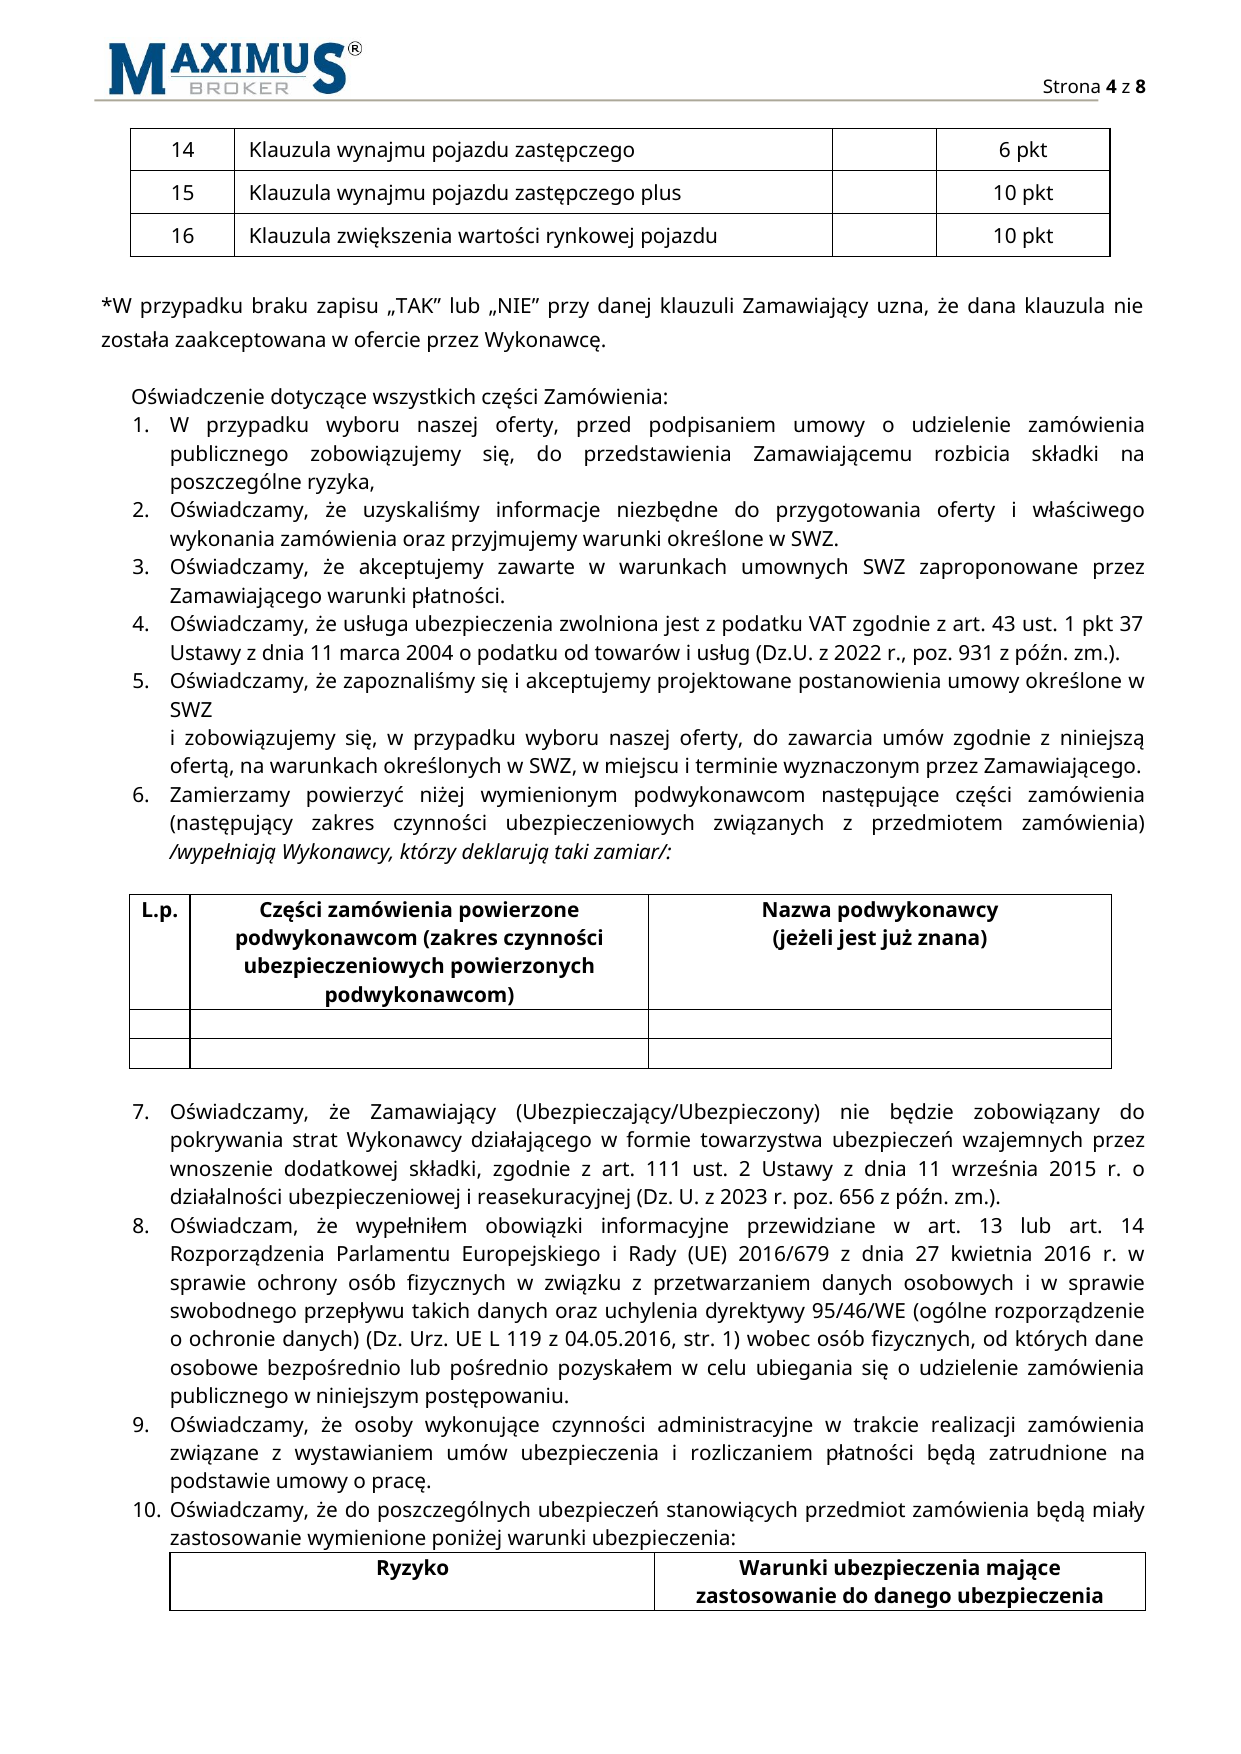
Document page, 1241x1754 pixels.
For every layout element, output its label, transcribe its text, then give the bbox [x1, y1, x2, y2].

list Oświadczamy, że usługa ubezpieczenia zwolniona jest z podatku VAT zgodnie z art. 43 ust. 1 pkt 37 Ustawy z dnia 11 marca 2004 o podatku od towarów i usług (Dz.U. z 2022 r., poz. 931 z późn. zm.). [132, 609, 1146, 666]
table_cell [130, 1010, 189, 1038]
table_header Ryzyko [171, 1553, 654, 1610]
list Oświadczamy, że akceptujemy zawarte w warunkach umownych SWZ zaproponowane przez Zamawiającego warunki płatności. [132, 552, 1146, 609]
table_header Części zamówienia powierzone podwykonawcom (zakres czynności ubezpieczeniowych powierzonych podwykonawcom) [191, 895, 648, 1008]
table_cell Klauzula wynajmu pojazdu zastępczego [235, 129, 832, 170]
text *W przypadku braku zapisu „TAK” lub „NIE” przy danej klauzuli Zamawiający uzna, że dana klauzula nie została zaakceptowana w ofercie przez Wykonawcę. [101, 285, 1146, 353]
table_cell Klauzula zwiększenia wartości rynkowej pojazdu [235, 214, 832, 256]
table_cell [130, 1039, 189, 1067]
list Zamierzamy powierzyć niżej wymienionym podwykonawcom następujące części zamówienia (następujący zakres czynności ubezpieczeniowych związanych z przedmiotem zamówienia) /wypełniają Wykonawcy, którzy deklarują taki zamiar/: [132, 780, 1146, 865]
table_cell 16 [131, 214, 234, 256]
list Oświadczamy, że zapoznaliśmy się i akceptujemy projektowane postanowienia umowy określone w SWZ i zobowiązujemy się, w przypadku wyboru naszej oferty, do zawarcia umów zgodnie z niniejszą ofertą, na warunkach określonych w SWZ, w miejscu i terminie wyznaczonym przez Zamawiającego. [132, 666, 1146, 780]
table_cell [191, 1010, 648, 1038]
table_cell [833, 214, 936, 256]
table_header L.p. [130, 895, 189, 1008]
table_cell 10 pkt [937, 171, 1109, 213]
table_cell 6 pkt [937, 129, 1109, 170]
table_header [655, 1553, 1145, 1610]
table_cell [833, 171, 936, 213]
list W przypadku wyboru naszej oferty, przed podpisaniem umowy o udzielenie zamówienia publicznego zobowiązujemy się, do przedstawienia Zamawiającemu rozbicia składki na poszczególne ryzyka, [132, 410, 1146, 496]
list Oświadczamy, że Zamawiający (Ubezpieczający/Ubezpieczony) nie będzie zobowiązany do pokrywania strat Wykonawcy działającego w formie towarzystwa ubezpieczeń wzajemnych przez wnoszenie dodatkowej składki, zgodnie z art. 111 ust. 2 Ustawy z dnia 11 września 2015 r. o działalności ubezpieczeniowej i reasekuracyjnej (Dz. U. z 2023 r. poz. 656 z późn. zm.). [132, 1097, 1146, 1211]
list Oświadczamy, że uzyskaliśmy informacje niezbędne do przygotowania oferty i właściwego wykonania zamówienia oraz przyjmujemy warunki określone w SWZ. [132, 496, 1146, 552]
table_cell 10 pkt [937, 214, 1109, 256]
table_cell [649, 1039, 1111, 1067]
list Oświadczam, że wypełniłem obowiązki informacyjne przewidziane w art. 13 lub art. 14 Rozporządzenia Parlamentu Europejskiego i Rady (UE) 2016/679 z dnia 27 kwietnia 2016 r. w sprawie ochrony osób fizycznych w związku z przetwarzaniem danych osobowych i w sprawie swobodnego przepływu takich danych oraz uchylenia dyrektywy 95/46/WE (ogólne rozporządzenie o ochronie danych) (Dz. Urz. UE L 119 z 04.05.2016, str. 1) wobec osób fizycznych, od których dane osobowe bezpośrednio lub pośrednio pozyskałem w celu ubiegania się o udzielenie zamówienia publicznego w niniejszym postępowaniu. [132, 1211, 1146, 1410]
table_cell [191, 1039, 648, 1067]
picture [103, 37, 368, 99]
list Oświadczamy, że do poszczególnych ubezpieczeń stanowiących przedmiot zamówienia będą miały zastosowanie wymienione poniżej warunki ubezpieczenia: [132, 1495, 1146, 1552]
table_cell 15 [131, 171, 234, 213]
table_cell 14 [131, 129, 234, 170]
table_cell Klauzula wynajmu pojazdu zastępczego plus [235, 171, 832, 213]
text Oświadczenie dotyczące wszystkich części Zamówienia: [131, 382, 1146, 410]
list Oświadczamy, że osoby wykonujące czynności administracyjne w trakcie realizacji zamówienia związane z wystawianiem umów ubezpieczenia i rozliczaniem płatności będą zatrudnione na podstawie umowy o pracę. [132, 1410, 1146, 1495]
table_cell [833, 129, 936, 170]
table_cell [649, 1010, 1111, 1038]
table_header Nazwa podwykonawcy (jeżeli jest już znana) [649, 895, 1111, 1008]
